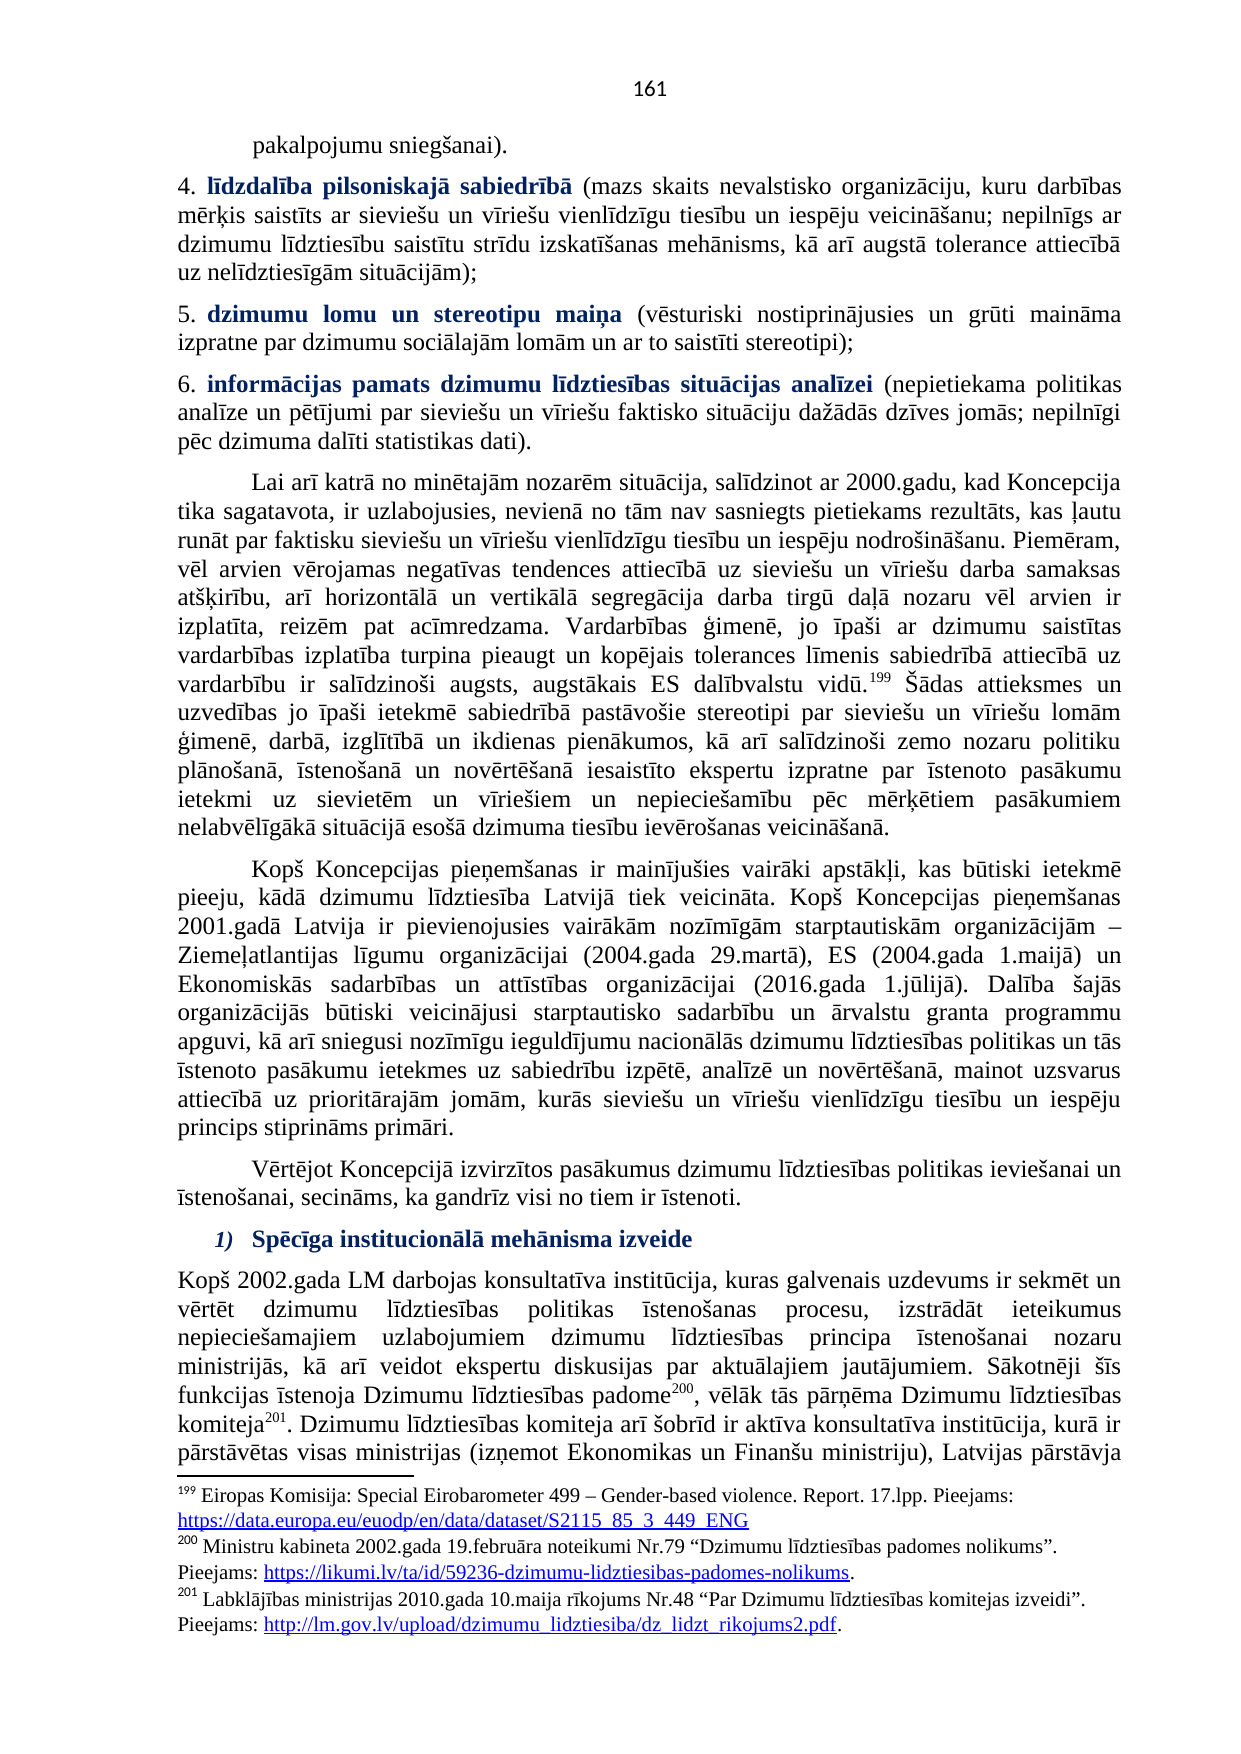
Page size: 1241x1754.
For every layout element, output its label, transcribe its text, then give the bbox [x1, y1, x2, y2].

list Kopš Koncepcijas pieņemšanas ir mainījušies vairāki apstākļi, kas būtiski ietekmē pieeju, kādā dzimumu līdztiesība Latvijā tiek veicināta. Kopš Koncepcijas pieņemšanas 2001.gadā Latvija ir pievienojusies vairākām nozīmīgām starptautiskām organizācijām – Ziemeļatlantijas līgumu organizācijai (2004.gada 29.martā), ES (2004.gada 1.maijā) un Ekonomiskās sadarbības un attīstības organizācijai (2016.gada 1.jūlijā). Dalība šajās organizācijās būtiski veicinājusi starptautisko sadarbību un ārvalstu granta programmu apguvi, kā arī sniegusi nozīmīgu ieguldījumu nacionālās dzimumu līdztiesības politikas un tās īstenoto pasākumu ietekmes uz sabiedrību izpētē, analīzē un novērtēšanā, mainot uzsvarus attiecībā uz prioritārajām jomām, kurās sieviešu un vīriešu vienlīdzīgu tiesību un iespēju princips stiprināms primāri. [177, 854, 1122, 1141]
list Lai arī katrā no minētajām nozarēm situācija, salīdzinot ar 2000.gadu, kad Koncepcija tika sagatavota, ir uzlabojusies, nevienā no tām nav sasniegts pietiekams rezultāts, kas ļautu runāt par faktisku sieviešu un vīriešu vienlīdzīgu tiesību un iespēju nodrošināšanu. Piemēram, vēl arvien vērojamas negatīvas tendences attiecībā uz sieviešu un vīriešu darba samaksas atšķirību, arī horizontālā un vertikālā segregācija darba tirgū daļā nozaru vēl arvien ir izplatīta, reizēm pat acīmredzama. Vardarbības ģimenē, jo īpaši ar dzimumu saistītas vardarbības izplatība turpina pieaugt un kopējais tolerances līmenis sabiedrībā attiecībā uz vardarbību ir salīdzinoši augsts, augstākais ES dalībvalstu vidū. Šādas attieksmes un uzvedības jo īpaši ietekmē sabiedrībā pastāvošie stereotipi par sieviešu un vīriešu lomām ģimenē, darbā, izglītībā un ikdienas pienākumos, kā arī salīdzinoši zemo nozaru politiku plānošanā, īstenošanā un novērtēšanā iesaistīto ekspertu izpratne par īstenoto pasākumu ietekmi uz sievietēm un vīriešiem un nepieciešamību pēc mērķētiem pasākumiem nelabvēlīgākā situācijā esošā dzimuma tiesību ievērošanas veicināšanā. [177, 467, 1122, 841]
list informācijas pamats dzimumu līdztiesības situācijas analīzei (nepietiekama politikas analīze un pētījumi par sieviešu un vīriešu faktisko situāciju dažādās dzīves jomās; nepilnīgi pēc dzimuma dalīti statistikas dati). [177, 369, 1122, 455]
list Vērtējot Koncepcijā izvirzītos pasākumus dzimumu līdztiesības politikas ieviešanai un īstenošanai, secināms, ka gandrīz visi no tiem ir īstenoti. [177, 1154, 1122, 1211]
list līdzdalība pilsoniskajā sabiedrībā (mazs skaits nevalstisko organizāciju, kuru darbības mērķis saistīts ar sieviešu un vīriešu vienlīdzīgu tiesību un iespēju veicināšanu; nepilnīgs ar dzimumu līdztiesību saistītu strīdu izskatīšanas mehānisms, kā arī augstā tolerance attiecībā uz nelīdztiesīgām situācijām); [177, 171, 1122, 286]
list Spēcīga institucionālā mehānisma izveide [214, 1224, 1122, 1252]
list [215, 130, 1122, 159]
list dzimumu lomu un stereotipu maiņa (vēsturiski nostiprinājusies un grūti maināma izpratne par dzimumu sociālajām lomām un ar to saistīti stereotipi); [177, 299, 1122, 356]
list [177, 1265, 1122, 1466]
